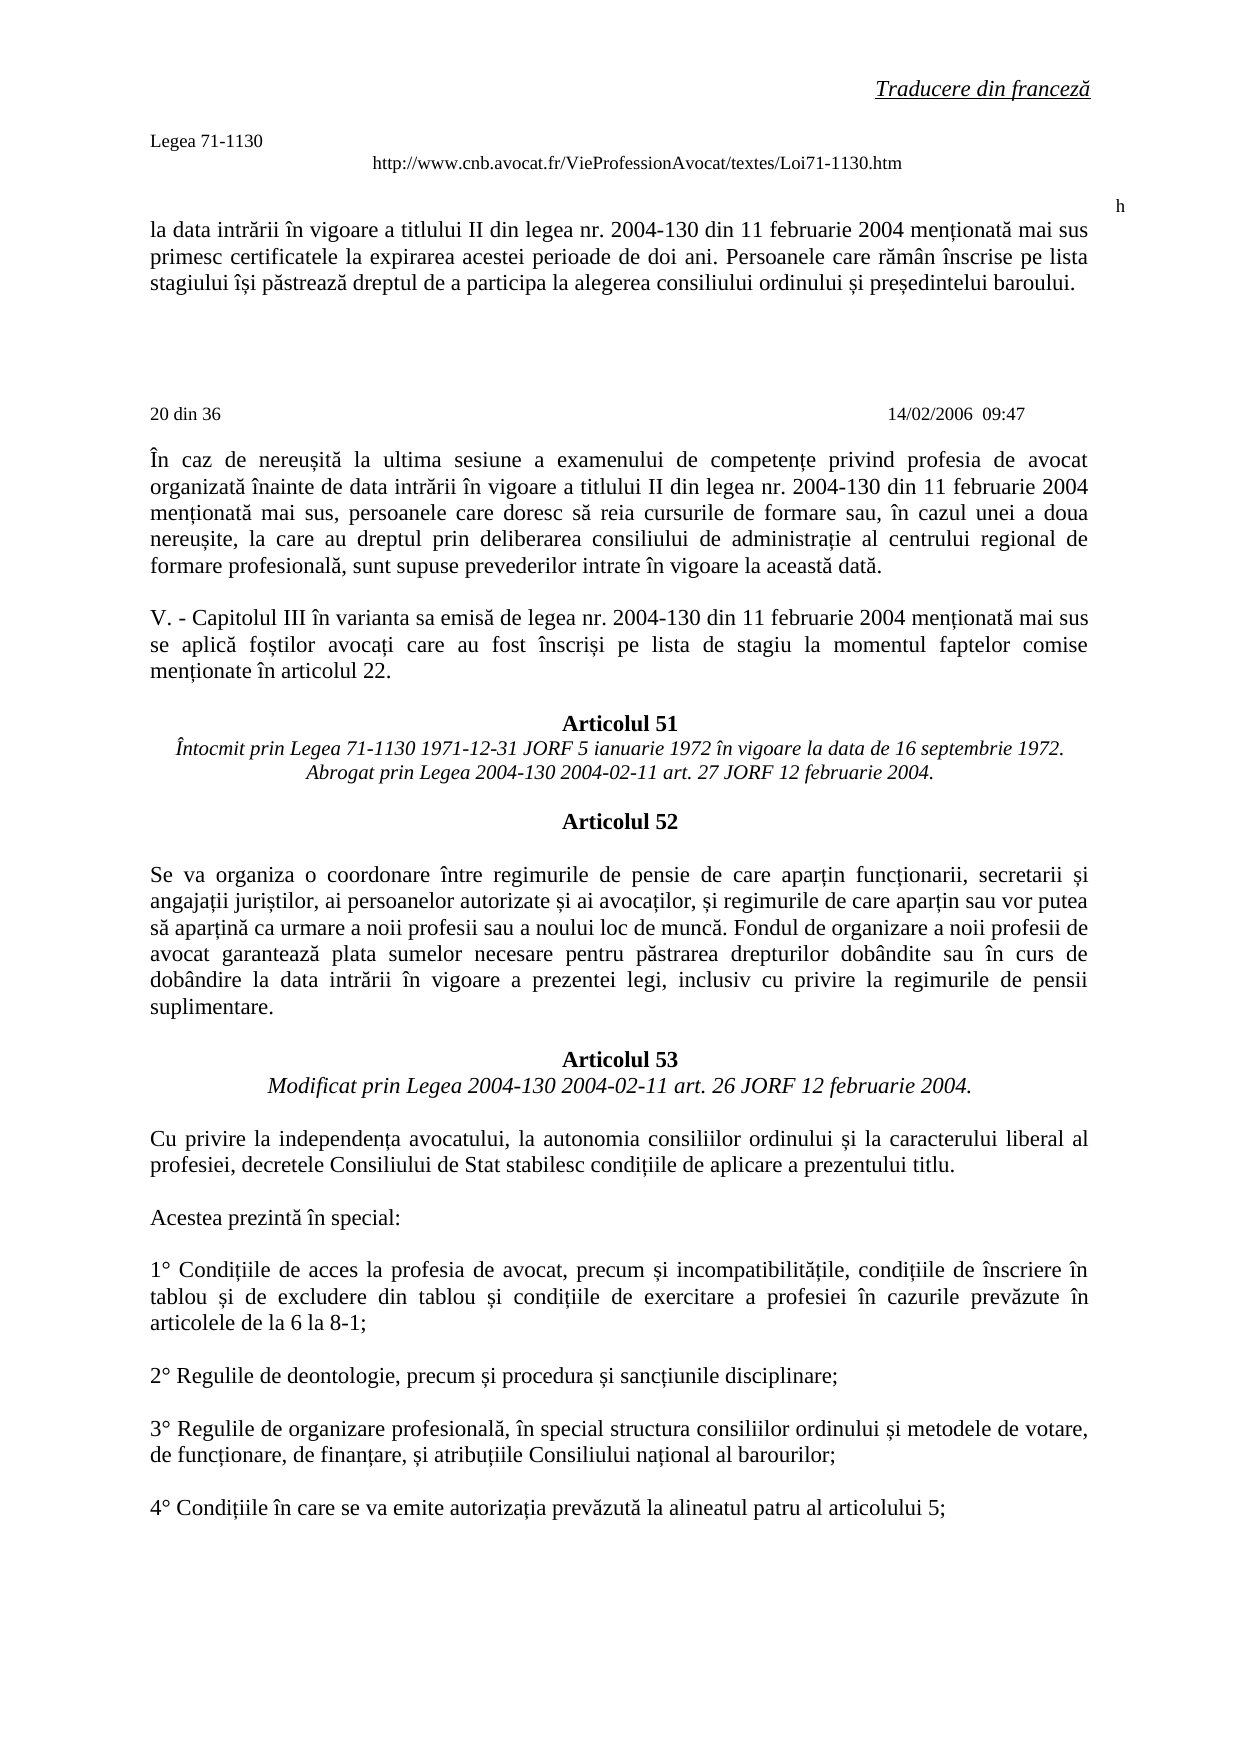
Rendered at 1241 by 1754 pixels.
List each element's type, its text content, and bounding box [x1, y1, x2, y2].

text Abrogat prin Legea 2004-130 2004-02-11 art. 27 JORF 12 februarie 2004. [150, 760, 1090, 784]
text Articolul 53 [150, 1046, 1090, 1072]
text 20 din 36 14/02/2006 09:47 [150, 403, 1090, 425]
text Articolul 52 [150, 808, 1090, 835]
text 2° Regulile de deontologie, precum și procedura și sancțiunile disciplinare; [150, 1362, 1090, 1388]
text V. - Capitolul III în varianta sa emisă de legea nr. 2004-130 din 11 februarie 2004 menționată mai sus se aplică foștilor avocați care au fost înscriși pe lista de stagiu la momentul faptelor comise menționate în articolul 22. [150, 604, 1090, 683]
text 3° Regulile de organizare profesională, în special structura consiliilor ordinului și metodele de votare, de funcționare, de finanțare, și atribuțiile Consiliului național al barourilor; [150, 1414, 1090, 1467]
text Întocmit prin Legea 71-1130 1971-12-31 JORF 5 ianuarie 1972 în vigoare la data de 16 septembrie 1972. [150, 736, 1090, 760]
text 4° Condițiile în care se va emite autorizația prevăzută la alineatul patru al articolului 5; [150, 1494, 1090, 1520]
text Articolul 51 [150, 710, 1090, 736]
text 1° Condițiile de acces la profesia de avocat, precum și incompatibilitățile, condițiile de înscriere în tablou și de excludere din tablou și condițiile de exercitare a profesiei în cazurile prevăzute în articolele de la 6 la 8-1; [150, 1256, 1090, 1336]
text Cu privire la independența avocatului, la autonomia consiliilor ordinului și la caracterului liberal al profesiei, decretele Consiliului de Stat stabilesc condițiile de aplicare a prezentului titlu. [150, 1125, 1090, 1177]
text În caz de nereușită la ultima sesiune a examenului de competențe privind profesia de avocat organizată înainte de data intrării în vigoare a titlului II din legea nr. 2004-130 din 11 februarie 2004 menționată mai sus, persoanele care doresc să reia cursurile de formare sau, în cazul unei a doua nereușite, la care au dreptul prin deliberarea consiliului de administrație al centrului regional de formare profesională, sunt supuse prevederilor intrate în vigoare la această dată. [150, 446, 1090, 578]
text Se va organiza o coordonare între regimurile de pensie de care aparțin funcționarii, secretarii și angajații juriștilor, ai persoanelor autorizate și ai avocaților, și regimurile de care aparțin sau vor putea să aparțină ca urmare a noii profesii sau a noului loc de muncă. Fondul de organizare a noii profesii de avocat garantează plata sumelor necesare pentru păstrarea drepturilor dobândite sau în curs de dobândire la data intrării în vigoare a prezentei legi, inclusiv cu privire la regimurile de pensii suplimentare. [150, 861, 1090, 1019]
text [150, 216, 1090, 295]
text Acestea prezintă în special: [150, 1204, 1090, 1230]
text Modificat prin Legea 2004-130 2004-02-11 art. 26 JORF 12 februarie 2004. [150, 1072, 1090, 1098]
